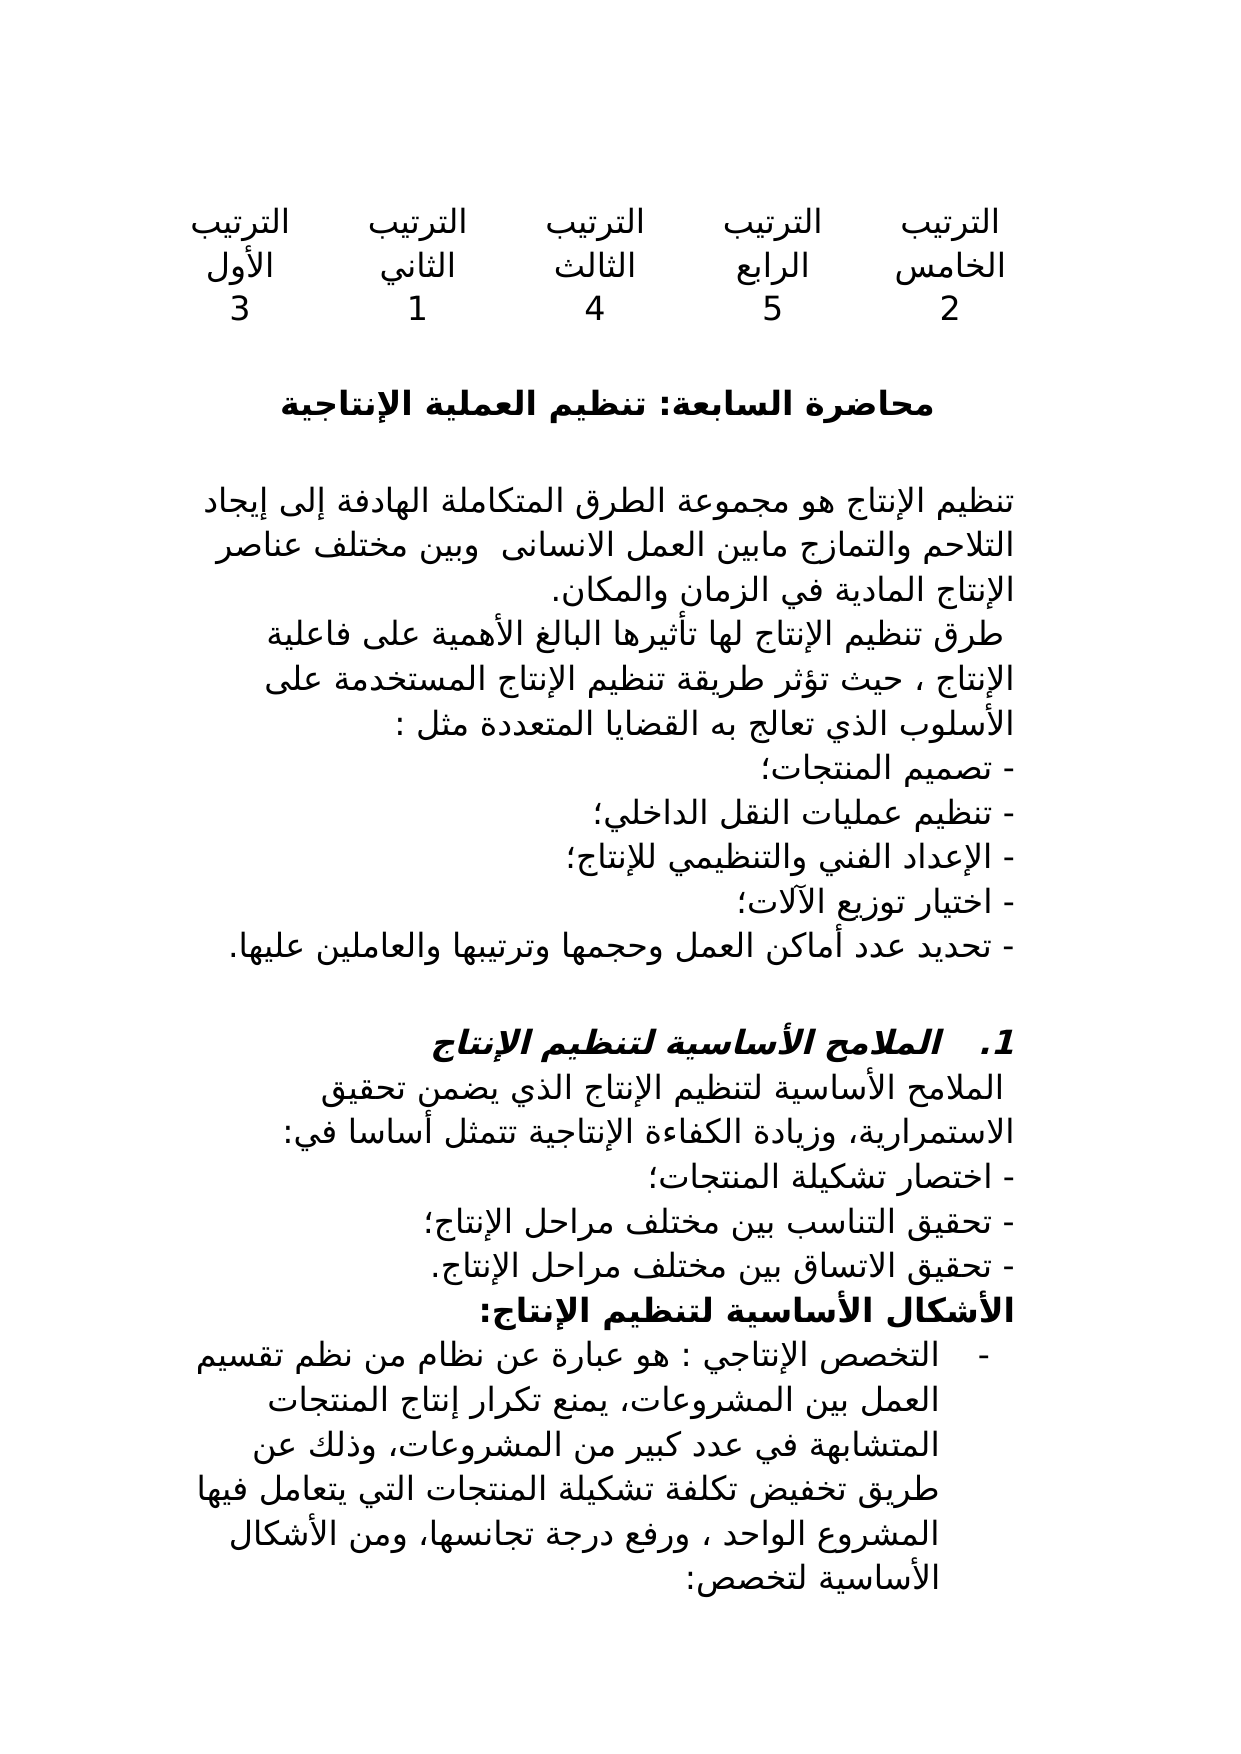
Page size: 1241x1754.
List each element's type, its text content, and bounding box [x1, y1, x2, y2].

text - تحقيق الاتساق بين مختلف مراحل الإنتاج. [162, 1247, 1015, 1286]
table_cell 4 [506, 290, 684, 332]
text - تنظيم عمليات النقل الداخلي؛ [162, 793, 1015, 832]
text - اختصار تشكيلة المنتجات؛ [162, 1157, 1015, 1196]
list التخصص الإنتاجي : هو عبارة عن نظام من نظم تقسيم العمل بين المشروعات، يمنع تكرار إنتاج المنتجات المتشابهة في عدد كبير من المشروعات، وذلك عن طريق تخفيض تكلفة تشكيلة المنتجات التي يتعامل فيها المشروع الواحد ، ورفع درجة تجانسها، ومن الأشكال الأساسية لتخصص: [162, 1336, 978, 1598]
table_cell 3 [151, 290, 329, 332]
text الأشكال الأساسية لتنظيم الإنتاج: [162, 1291, 1015, 1330]
table_header الترتيب الأول [151, 202, 329, 289]
table_cell 1 [329, 290, 506, 332]
text - الإعداد الفني والتنظيمي للإنتاج؛ [162, 838, 1015, 877]
text - تصميم المنتجات؛ [162, 749, 1015, 787]
table_header الترتيب الثالث [506, 202, 684, 289]
text طرق تنظيم الإنتاج لها تأثيرها البالغ الأهمية على فاعلية الإنتاج ، حيث تؤثر طريقة تنظيم الإنتاج المستخدمة على الأسلوب الذي تعالج به القضايا المتعددة مثل : [162, 615, 1015, 743]
text الملامح الأساسية لتنظيم الإنتاج الذي يضمن تحقيق الاستمرارية، وزيادة الكفاءة الإنتاجية تتمثل أساسا في: [162, 1068, 1015, 1152]
text تنظيم الإنتاج هو مجموعة الطرق المتكاملة الهادفة إلى إيجاد التلاحم والتمازج مابين العمل الانسانى وبين مختلف عناصر الإنتاج المادية في الزمان والمكان. [162, 481, 1015, 609]
table_cell 5 [684, 290, 861, 332]
text - اختيار توزيع الآلات؛ [162, 882, 1015, 921]
text محاضرة السابعة: تنظيم العملية الإنتاجية [162, 384, 1053, 423]
table_header الترتيب الخامس [861, 202, 1039, 289]
list الملامح الأساسية لتنظيم الإنتاج [162, 1024, 978, 1063]
text - تحديد عدد أماكن العمل وحجمها وترتيبها والعاملين عليها. [162, 927, 1015, 966]
table_header الترتيب الرابع [684, 202, 861, 289]
table_cell 2 [861, 290, 1039, 332]
table_header الترتيب الثاني [329, 202, 506, 289]
text - تحقيق التناسب بين مختلف مراحل الإنتاج؛ [162, 1202, 1015, 1241]
